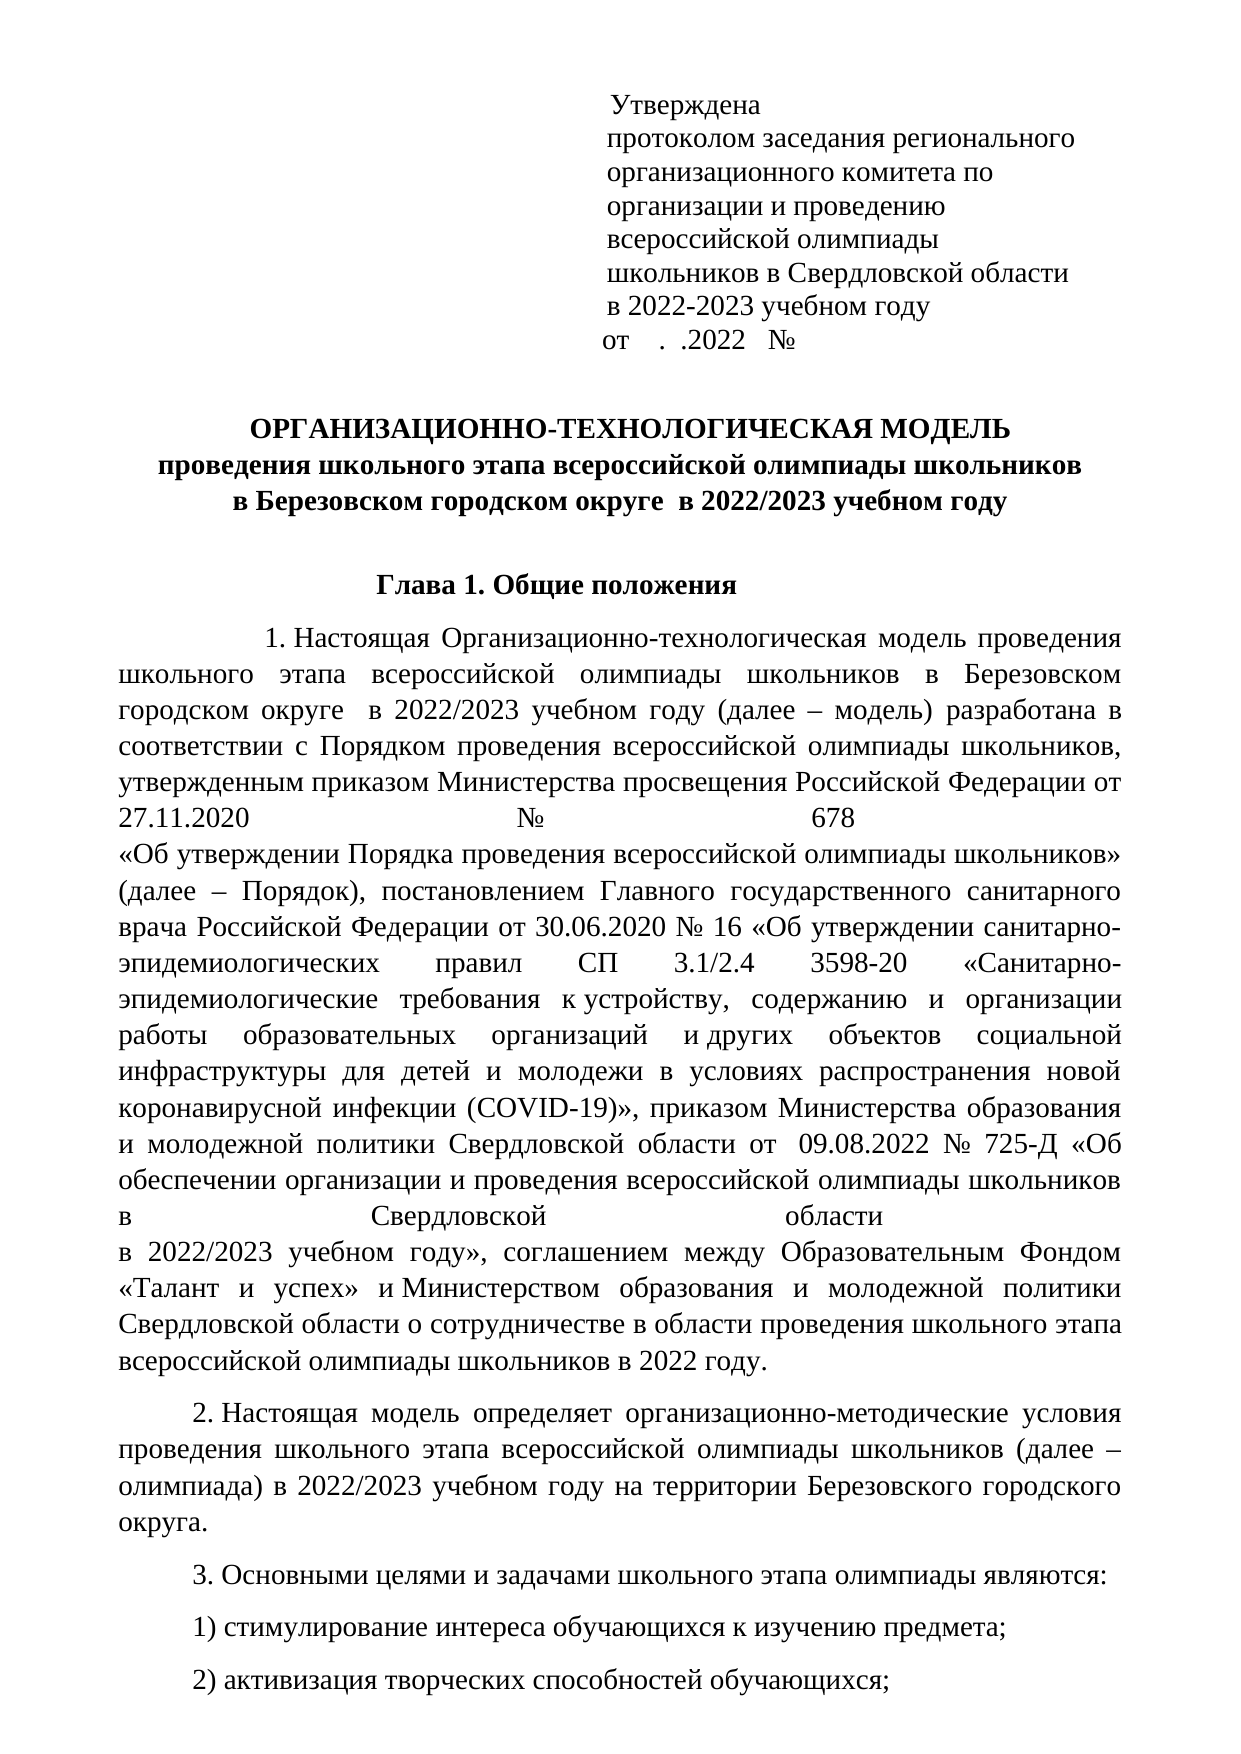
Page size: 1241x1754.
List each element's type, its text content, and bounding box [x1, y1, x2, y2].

text Утверждена [118, 87, 1122, 121]
text 2) активизация творческих способностей обучающихся; [118, 1662, 1122, 1696]
text 2. Настоящая модель определяет организационно-методические условия проведения школьного этапа всероссийской олимпиады школьников (далее – олимпиада) в 2022/2023 учебном году на территории Березовского городского округа. [118, 1396, 1122, 1537]
text организационного комитета по [118, 154, 1122, 188]
text в Березовском городском округе в 2022/2023 учебном году [118, 483, 1122, 517]
text протоколом заседания регионального [118, 121, 1122, 154]
text организации и проведению [118, 188, 1122, 221]
text школьников в Свердловской области [118, 255, 1122, 288]
text 3. Основными целями и задачами школьного этапа олимпиады являются: [118, 1557, 1122, 1590]
text от . .2022 № [339, 322, 1122, 355]
text 1) стимулирование интереса обучающихся к изучению предмета; [118, 1609, 1122, 1643]
text в 2022-2023 учебном году [118, 288, 1122, 322]
text проведения школьного этапа всероссийской олимпиады школьников [118, 447, 1122, 481]
text всероссийской олимпиады [118, 221, 1122, 255]
text 1. Настоящая Организационно-технологическая модель проведения школьного этапа всероссийской олимпиады школьников в Березовском городском округе в 2022/2023 учебном году (далее – модель) разработана в соответствии с Порядком проведения всероссийской олимпиады школьников, утвержденным приказом Министерства просвещения Российской Федерации от 27.11.2020 № 678 «Об утверждении Порядка проведения всероссийской олимпиады школьников» (далее – Порядок), постановлением Главного государственного санитарного врача Российской Федерации от 30.06.2020 № 16 «Об утверждении санитарно-эпидемиологических правил СП 3.1/2.4 3598-20 «Санитарно-эпидемиологические требования к устройству, содержанию и организации работы образовательных организаций и других объектов социальной инфраструктуры для детей и молодежи в условиях распространения новой коронавирусной инфекции (COVID-19)», приказом Министерства образования и молодежной политики Свердловской области от 09.08.2022 № 725-Д «Об обеспечении организации и проведения всероссийской олимпиады школьников в Свердловской области в 2022/2023 учебном году», соглашением между Образовательным Фондом «Талант и успех» и Министерством образования и молодежной политики Свердловской области о сотрудничестве в области проведения школьного этапа всероссийской олимпиады школьников в 2022 году. [118, 620, 1122, 1376]
text ОРГАНИЗАЦИОННО-ТЕХНОЛОГИЧЕСКАЯ МОДЕЛЬ [118, 411, 1122, 444]
text Глава 1. Общие положения [118, 567, 1122, 601]
